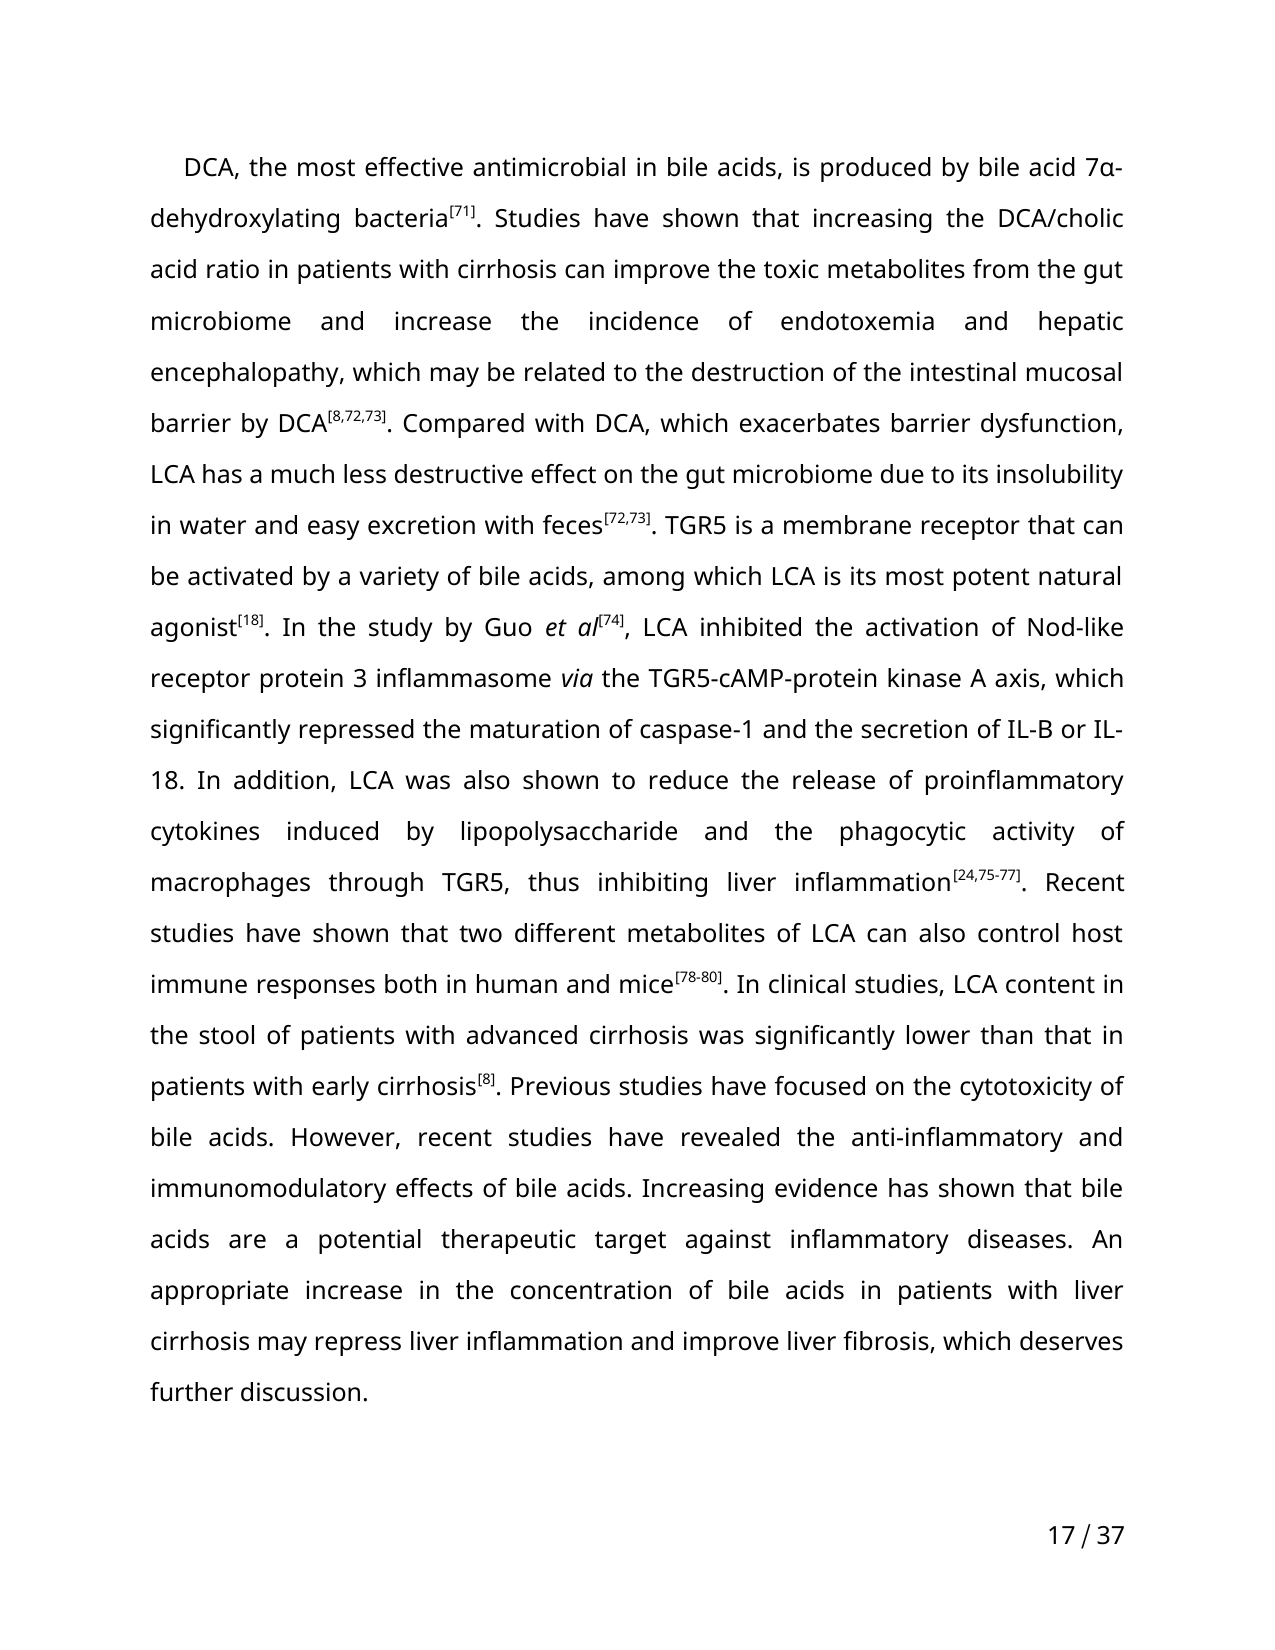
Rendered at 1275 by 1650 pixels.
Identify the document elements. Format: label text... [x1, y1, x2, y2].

text DCA, the most effective antimicrobial in bile acids, is produced by bile acid 7α-dehydroxylating bacteria[71]. Studies have shown that increasing the DCA/cholic acid ratio in patients with cirrhosis can improve the toxic metabolites from the gut microbiome and increase the incidence of endotoxemia and hepatic encephalopathy, which may be related to the destruction of the intestinal mucosal barrier by DCA[8,72,73]. Compared with DCA, which exacerbates barrier dysfunction, LCA has a much less destructive effect on the gut microbiome due to its insolubility in water and easy excretion with feces[72,73]. TGR5 is a membrane receptor that can be activated by a variety of bile acids, among which LCA is its most potent natural agonist[18]. In the study by Guo et al[74], LCA inhibited the activation of Nod-like receptor protein 3 inflammasome via the TGR5-cAMP-protein kinase A axis, which significantly repressed the maturation of caspase-1 and the secretion of IL-B or IL-18. In addition, LCA was also shown to reduce the release of proinflammatory cytokines induced by lipopolysaccharide and the phagocytic activity of macrophages through TGR5, thus inhibiting liver inflammation[24,75-77]. Recent studies have shown that two different metabolites of LCA can also control host immune responses both in human and mice[78-80]. In clinical studies, LCA content in the stool of patients with advanced cirrhosis was significantly lower than that in patients with early cirrhosis[8]. Previous studies have focused on the cytotoxicity of bile acids. However, recent studies have revealed the anti-inflammatory and immunomodulatory effects of bile acids. Increasing evidence has shown that bile acids are a potential therapeutic target against inflammatory diseases. An appropriate increase in the concentration of bile acids in patients with liver cirrhosis may repress liver inflammation and improve liver fibrosis, which deserves further discussion. [150, 150, 1125, 1409]
